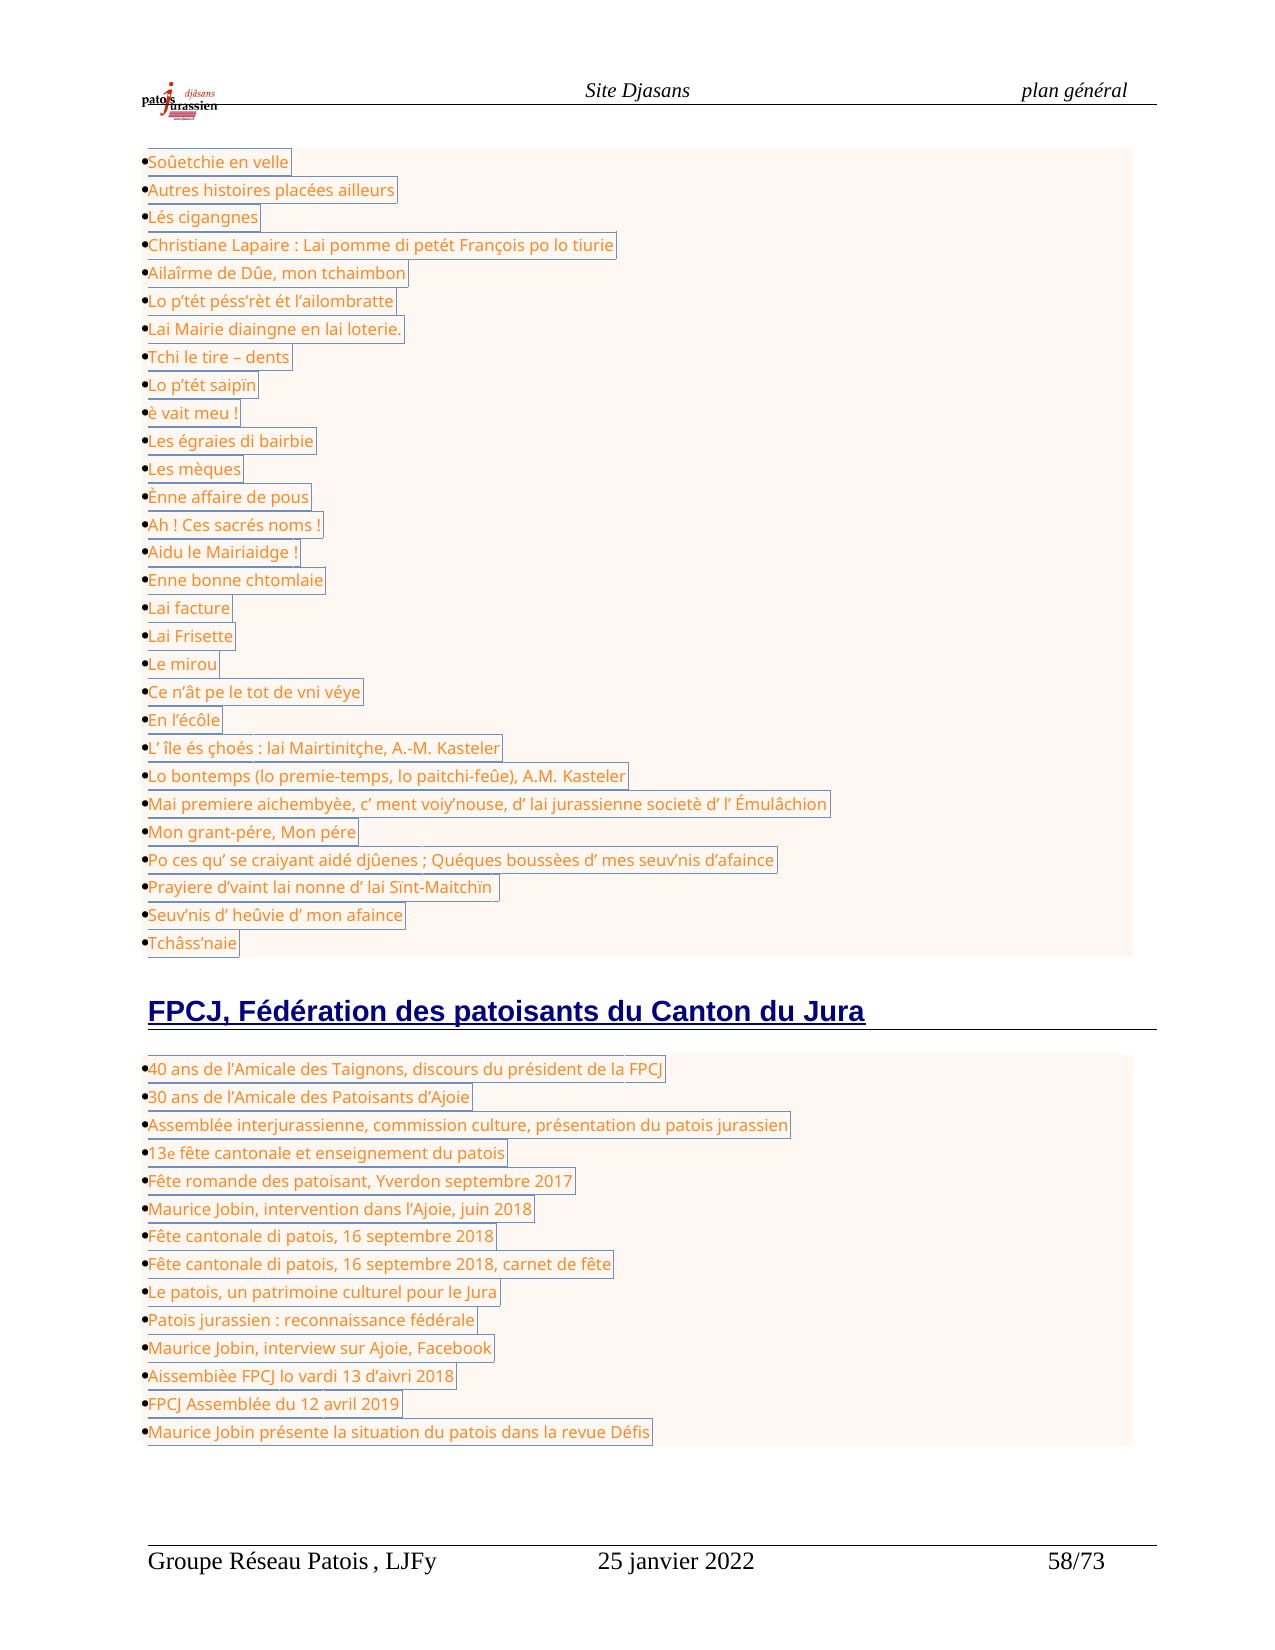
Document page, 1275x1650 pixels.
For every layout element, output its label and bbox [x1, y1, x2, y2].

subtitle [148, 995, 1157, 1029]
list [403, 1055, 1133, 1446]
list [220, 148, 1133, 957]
picture [136, 77, 222, 129]
